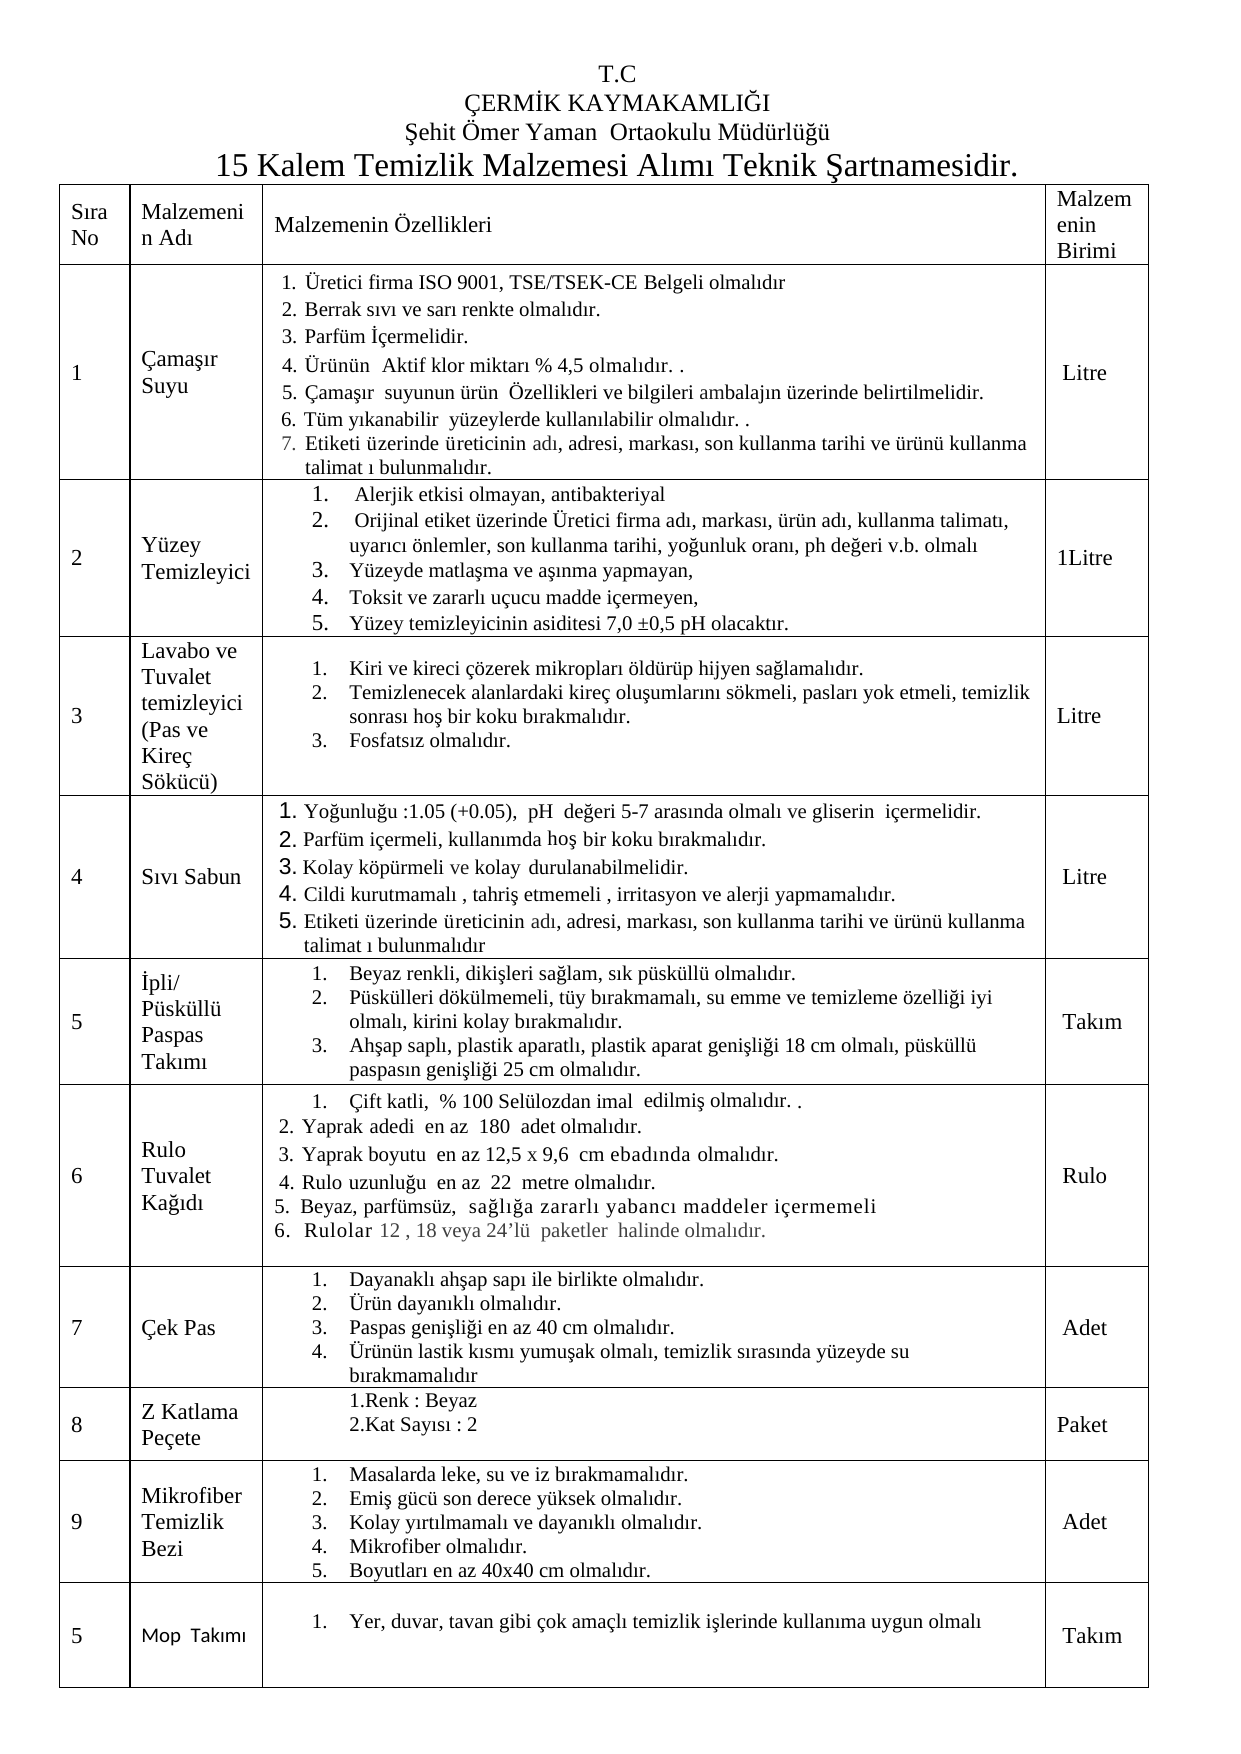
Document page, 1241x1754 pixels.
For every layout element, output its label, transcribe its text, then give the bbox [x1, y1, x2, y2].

table_cell Paket [1046, 1388, 1148, 1460]
table_cell Dayanaklı ahşap sapı ile birlikte olmalıdır. Ürün dayanıklı olmalıdır. Paspas genişliği en az 40 cm olmalıdır. Ürünün lastik kısmı yumuşak olmalı, temizlik sırasında yüzeyde su bırakmamalıdır [263, 1267, 1045, 1387]
table_header Malzemenin Birimi [1046, 185, 1148, 264]
table_cell Takım [1046, 1583, 1148, 1687]
table_cell Yoğunluğu :1.05 (+0.05), pH değeri 5-7 arasında olmalı ve gliserin içermelidir. Parfüm içermeli, kullanımda hoş bir koku bırakmalıdır. Kolay köpürmeli ve kolay durulanabilmelidir. Cildi kurutmamalı , tahriş etmemeli , irritasyon ve alerji yapmamalıdır. Etiketi üzerinde üreticinin adı, adresi, markası, son kullanma tarihi ve ürünü kullanma talimat ı bulunmalıdır [263, 796, 1045, 957]
table_cell 2 [60, 480, 129, 636]
table_header Malzemenin Özellikleri [263, 185, 1045, 264]
table_cell Mikrofiber Temizlik Bezi [131, 1461, 262, 1582]
table_cell Rulo Tuvalet Kağıdı [131, 1085, 262, 1266]
table_cell 5 [60, 1583, 129, 1687]
text Şehit Ömer Yaman Ortaokulu Müdürlüğü [71, 117, 1163, 145]
table_cell 4 [60, 796, 129, 957]
table_cell Masalarda leke, su ve iz bırakmamalıdır. Emiş gücü son derece yüksek olmalıdır. Kolay yırtılmamalı ve dayanıklı olmalıdır. Mikrofiber olmalıdır. Boyutları en az 40x40 cm olmalıdır. [263, 1461, 1045, 1582]
table_cell Z Katlama Peçete [131, 1388, 262, 1460]
table_cell Litre [1046, 265, 1148, 479]
table_cell Litre [1046, 637, 1148, 795]
table_cell Yüzey Temizleyici [131, 480, 262, 636]
table_cell Yer, duvar, tavan gibi çok amaçlı temizlik işlerinde kullanıma uygun olmalı [263, 1583, 1045, 1687]
table_cell 3 [60, 637, 129, 795]
table_cell Adet [1046, 1461, 1148, 1582]
table_cell Kiri ve kireci çözerek mikropları öldürüp hijyen sağlamalıdır. Temizlenecek alanlardaki kireç oluşumlarını sökmeli, pasları yok etmeli, temizlik sonrası hoş bir koku bırakmalıdır. Fosfatsız olmalıdır. [263, 637, 1045, 795]
table_cell Takım [1046, 959, 1148, 1084]
text T.C [71, 59, 1163, 88]
table_cell Üretici firma ISO 9001, TSE/TSEK-CE Belgeli olmalıdır Berrak sıvı ve sarı renkte olmalıdır. Parfüm İçermelidir. Ürünün Aktif klor miktarı % 4,5 olmalıdır. . Çamaşır suyunun ürün Özellikleri ve bilgileri ambalajın üzerinde belirtilmelidir. Tüm yıkanabilir yüzeylerde kullanılabilir olmalıdır. . Etiketi üzerinde üreticinin adı, adresi, markası, son kullanma tarihi ve ürünü kullanma talimat ı bulunmalıdır. [263, 265, 1045, 479]
table_cell 1 [60, 265, 129, 479]
table_cell 9 [60, 1461, 129, 1582]
table_cell 1.Renk : Beyaz 2.Kat Sayısı : 2 [263, 1388, 1045, 1460]
table_cell Çek Pas [131, 1267, 262, 1387]
table_cell 5 [60, 959, 129, 1084]
table_cell Lavabo ve Tuvalet temizleyici (Pas ve Kireç Sökücü) [131, 637, 262, 795]
table_cell 7 [60, 1267, 129, 1387]
table_cell Sıvı Sabun [131, 796, 262, 957]
text 15 Kalem Temizlik Malzemesi Alımı Teknik Şartnamesidir. [71, 145, 1163, 184]
table_cell 1Litre [1046, 480, 1148, 636]
table_cell Çamaşır Suyu [131, 265, 262, 479]
table_cell Adet [1046, 1267, 1148, 1387]
table_cell İpli/Püsküllü Paspas Takımı [131, 959, 262, 1084]
table_cell Çift katli, % 100 Selülozdan imal edilmiş olmalıdır. . Yaprak adedi en az 180 adet olmalıdır. Yaprak boyutu en az 12,5 x 9,6 cm ebadında olmalıdır. Rulo uzunluğu en az 22 metre olmalıdır. 5. Beyaz, parfümsüz, sağlığa zararlı yabancı maddeler içermemeli 6. Rulolar 12 , 18 veya 24’lü paketler halinde olmalıdır. [263, 1085, 1045, 1266]
table_header Malzemenin Adı [131, 185, 262, 264]
table_header Sıra No [60, 185, 129, 264]
table_cell Beyaz renkli, dikişleri sağlam, sık püsküllü olmalıdır. Püskülleri dökülmemeli, tüy bırakmamalı, su emme ve temizleme özelliği iyi olmalı, kirini kolay bırakmalıdır. Ahşap saplı, plastik aparatlı, plastik aparat genişliği 18 cm olmalı, püsküllü paspasın genişliği 25 cm olmalıdır. [263, 959, 1045, 1084]
table_cell Alerjik etkisi olmayan, antibakteriyal Orijinal etiket üzerinde Üretici firma adı, markası, ürün adı, kullanma talimatı, uyarıcı önlemler, son kullanma tarihi, yoğunluk oranı, ph değeri v.b. olmalı Yüzeyde matlaşma ve aşınma yapmayan, Toksit ve zararlı uçucu madde içermeyen, Yüzey temizleyicinin asiditesi 7,0 ±0,5 pH olacaktır. [263, 480, 1045, 636]
table_cell Rulo [1046, 1085, 1148, 1266]
text ÇERMİK KAYMAKAMLIĞI [71, 88, 1163, 117]
table_cell Mop Takımı [131, 1583, 262, 1687]
table_cell 8 [60, 1388, 129, 1460]
table_cell 6 [60, 1085, 129, 1266]
table_cell Litre [1046, 796, 1148, 957]
